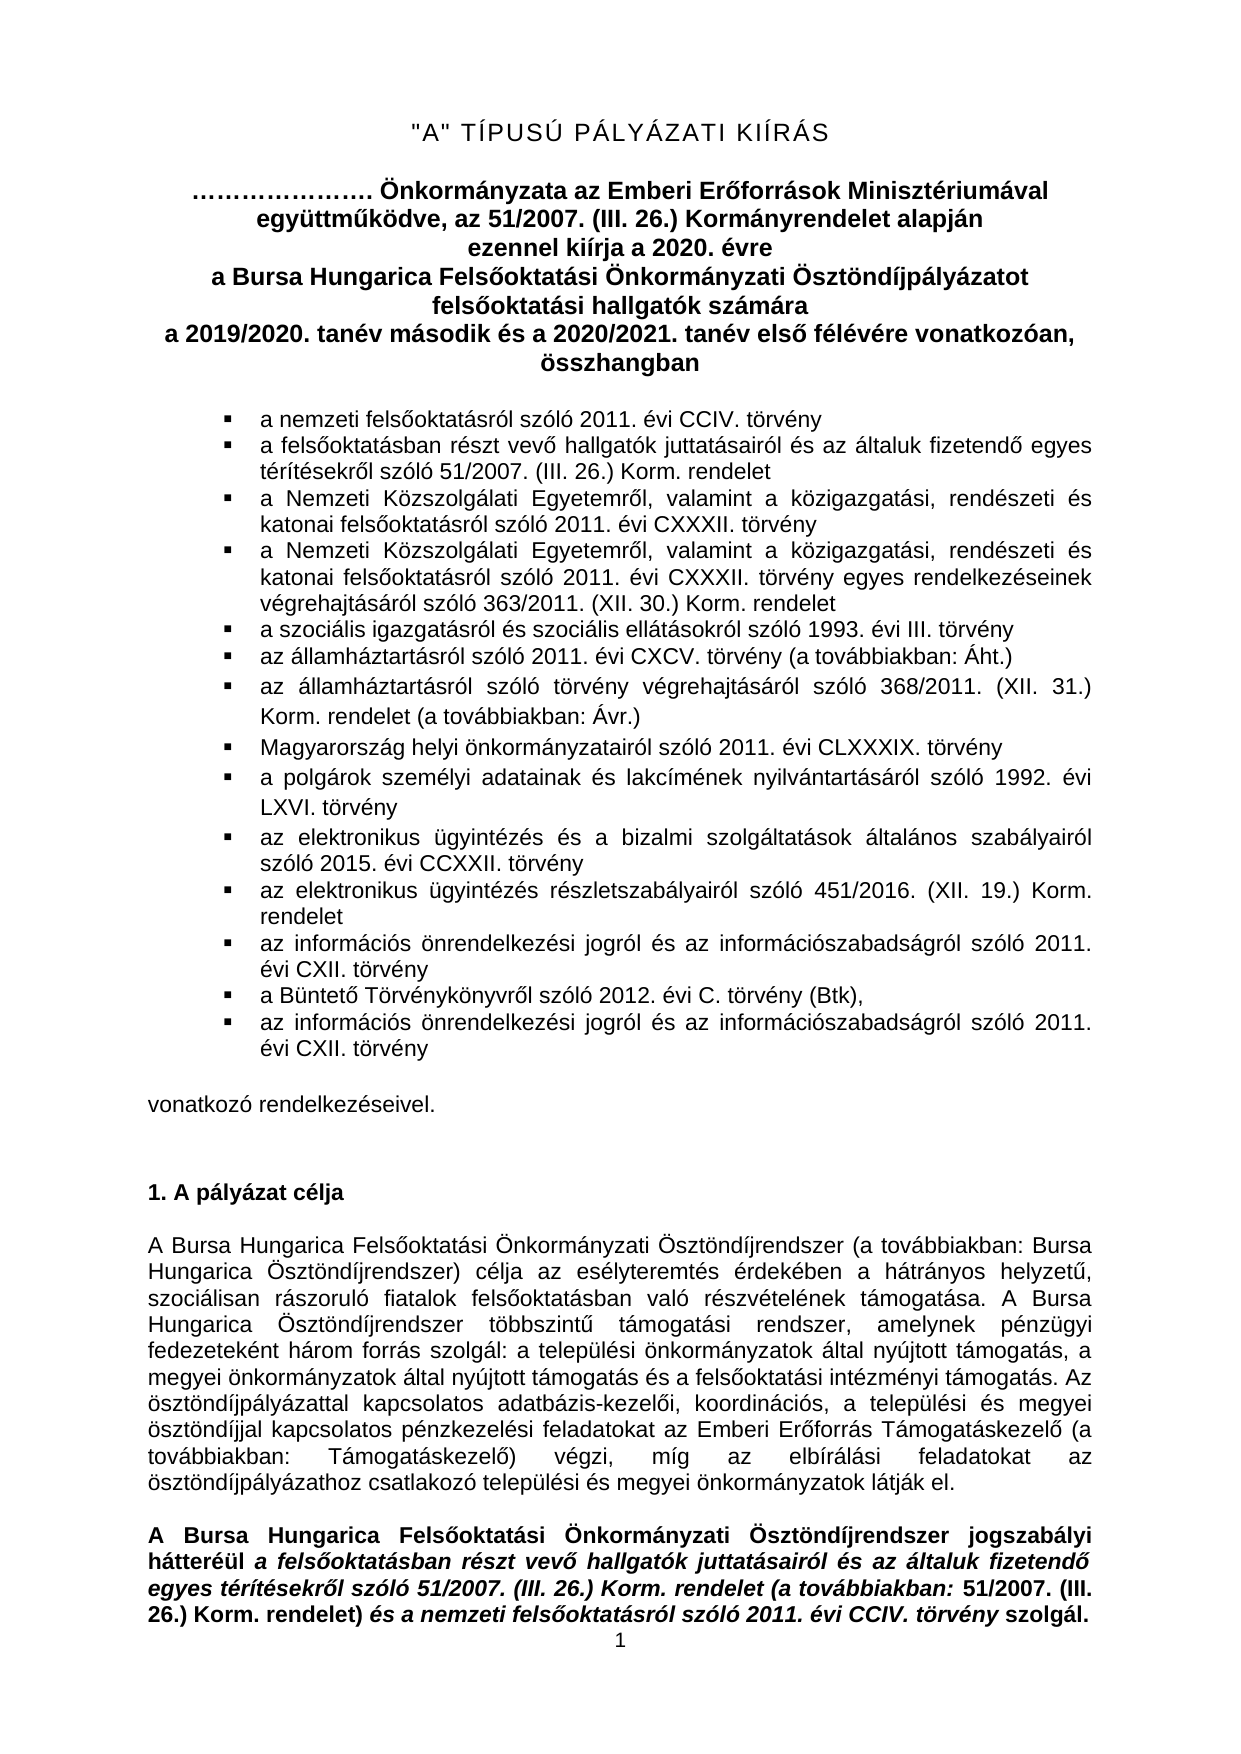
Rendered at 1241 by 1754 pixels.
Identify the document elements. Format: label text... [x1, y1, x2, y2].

text a 2019/2020. tanév második és a 2020/2021. tanév első félévére vonatkozóan, [148, 319, 1092, 348]
list a polgárok személyi adatainak és lakcímének nyilvántartásáról szóló 1992. évi LXVI. törvény [222, 764, 1092, 820]
list a Büntető Törvénykönyvről szóló 2012. évi C. törvény (Btk), [222, 982, 1092, 1008]
text …………………. Önkormányzata az Emberi Erőforrások Minisztériumával együttműködve, az 51/2007. (III. 26.) Kormányrendelet alapján [148, 176, 1092, 233]
list Magyarország helyi önkormányzatairól szóló 2011. évi CLXXXIX. törvény [222, 733, 1092, 760]
text 1. A pályázat célja [148, 1179, 1092, 1206]
list a felsőoktatásban részt vevő hallgatók juttatásairól és az általuk fizetendő egyes térítésekről szóló 51/2007. (III. 26.) Korm. rendelet [222, 432, 1092, 485]
list a szociális igazgatásról és szociális ellátásokról szóló 1993. évi III. törvény [222, 616, 1092, 643]
text ezennel kiírja a 2020. évre [148, 233, 1092, 262]
list az elektronikus ügyintézés és a bizalmi szolgáltatások általános szabályairól szóló 2015. évi CCXXII. törvény [222, 824, 1092, 877]
list a Nemzeti Közszolgálati Egyetemről, valamint a közigazgatási, rendészeti és katonai felsőoktatásról szóló 2011. évi CXXXII. törvény egyes rendelkezéseinek végrehajtásáról szóló 363/2011. (XII. 30.) Korm. rendelet [222, 537, 1092, 616]
list a nemzeti felsőoktatásról szóló 2011. évi CCIV. törvény [222, 406, 1092, 432]
subtitle "A" TÍPUSÚ PÁLYÁZATI KIÍRÁS [148, 118, 1092, 147]
list az információs önrendelkezési jogról és az információszabadságról szóló 2011. évi CXII. törvény [222, 1008, 1092, 1061]
list az elektronikus ügyintézés részletszabályairól szóló 451/2016. (XII. 19.) Korm. rendelet [222, 877, 1092, 929]
text összhangban [148, 348, 1092, 377]
text a Hungarica Felsőoktatási Önkormányzati Ösztöndíjpályázatot [148, 262, 1092, 291]
list az államháztartásról szóló 2011. évi CXCV. törvény (a továbbiakban: Áht.) [222, 643, 1092, 669]
text felsőoktatási hallgatók számára [148, 291, 1092, 319]
list az államháztartásról szóló törvény végrehajtásáról szóló 368/2011. (XII. 31.) Korm. rendelet (a továbbiakban: Ávr.) [222, 673, 1092, 729]
text vonatkozó rendelkezéseivel. [148, 1091, 1092, 1118]
list a Nemzeti Közszolgálati Egyetemről, valamint a közigazgatási, rendészeti és katonai felsőoktatásról szóló 2011. évi CXXXII. törvény [222, 485, 1092, 537]
text A Bursa Hungarica Felsőoktatási Önkormányzati Ösztöndíjrendszer jogszabályi hátteréül a felsőoktatásban részt vevő hallgatók juttatásairól és az általuk fizetendő egyes térítésekről szóló 51/2007. (III. 26.) Korm. rendelet (a továbbiakban: 51/2007. (III. 26.) Korm. rendelet) és a nemzeti felsőoktatásról szóló 2011. évi CCIV. törvény szolgál. [148, 1522, 1092, 1627]
list az információs önrendelkezési jogról és az információszabadságról szóló 2011. évi CXII. törvény [222, 929, 1092, 982]
text A Bursa Hungarica Felsőoktatási Önkormányzati Ösztöndíjrendszer (a továbbiakban: Bursa Hungarica Ösztöndíjrendszer) célja az esélyteremtés érdekében a hátrányos helyzetű, szociálisan rászoruló fiatalok felsőoktatásban való részvételének támogatása. A Bursa Hungarica Ösztöndíjrendszer többszintű támogatási rendszer, amelynek pénzügyi fedezeteként három forrás szolgál: a települési önkormányzatok által nyújtott támogatás, a megyei önkormányzatok által nyújtott támogatás és a felsőoktatási intézményi támogatás. Az ösztöndíjpályázattal kapcsolatos adatbázis-kezelői, koordinációs, a települési és megyei ösztöndíjjal kapcsolatos pénzkezelési feladatokat az Emberi Erőforrás Támogatáskezelő (a továbbiakban: Támogatáskezelő) végzi, míg az elbírálási feladatokat az ösztöndíjpályázathoz csatlakozó települési és megyei önkormányzatok látják el. [148, 1232, 1092, 1495]
